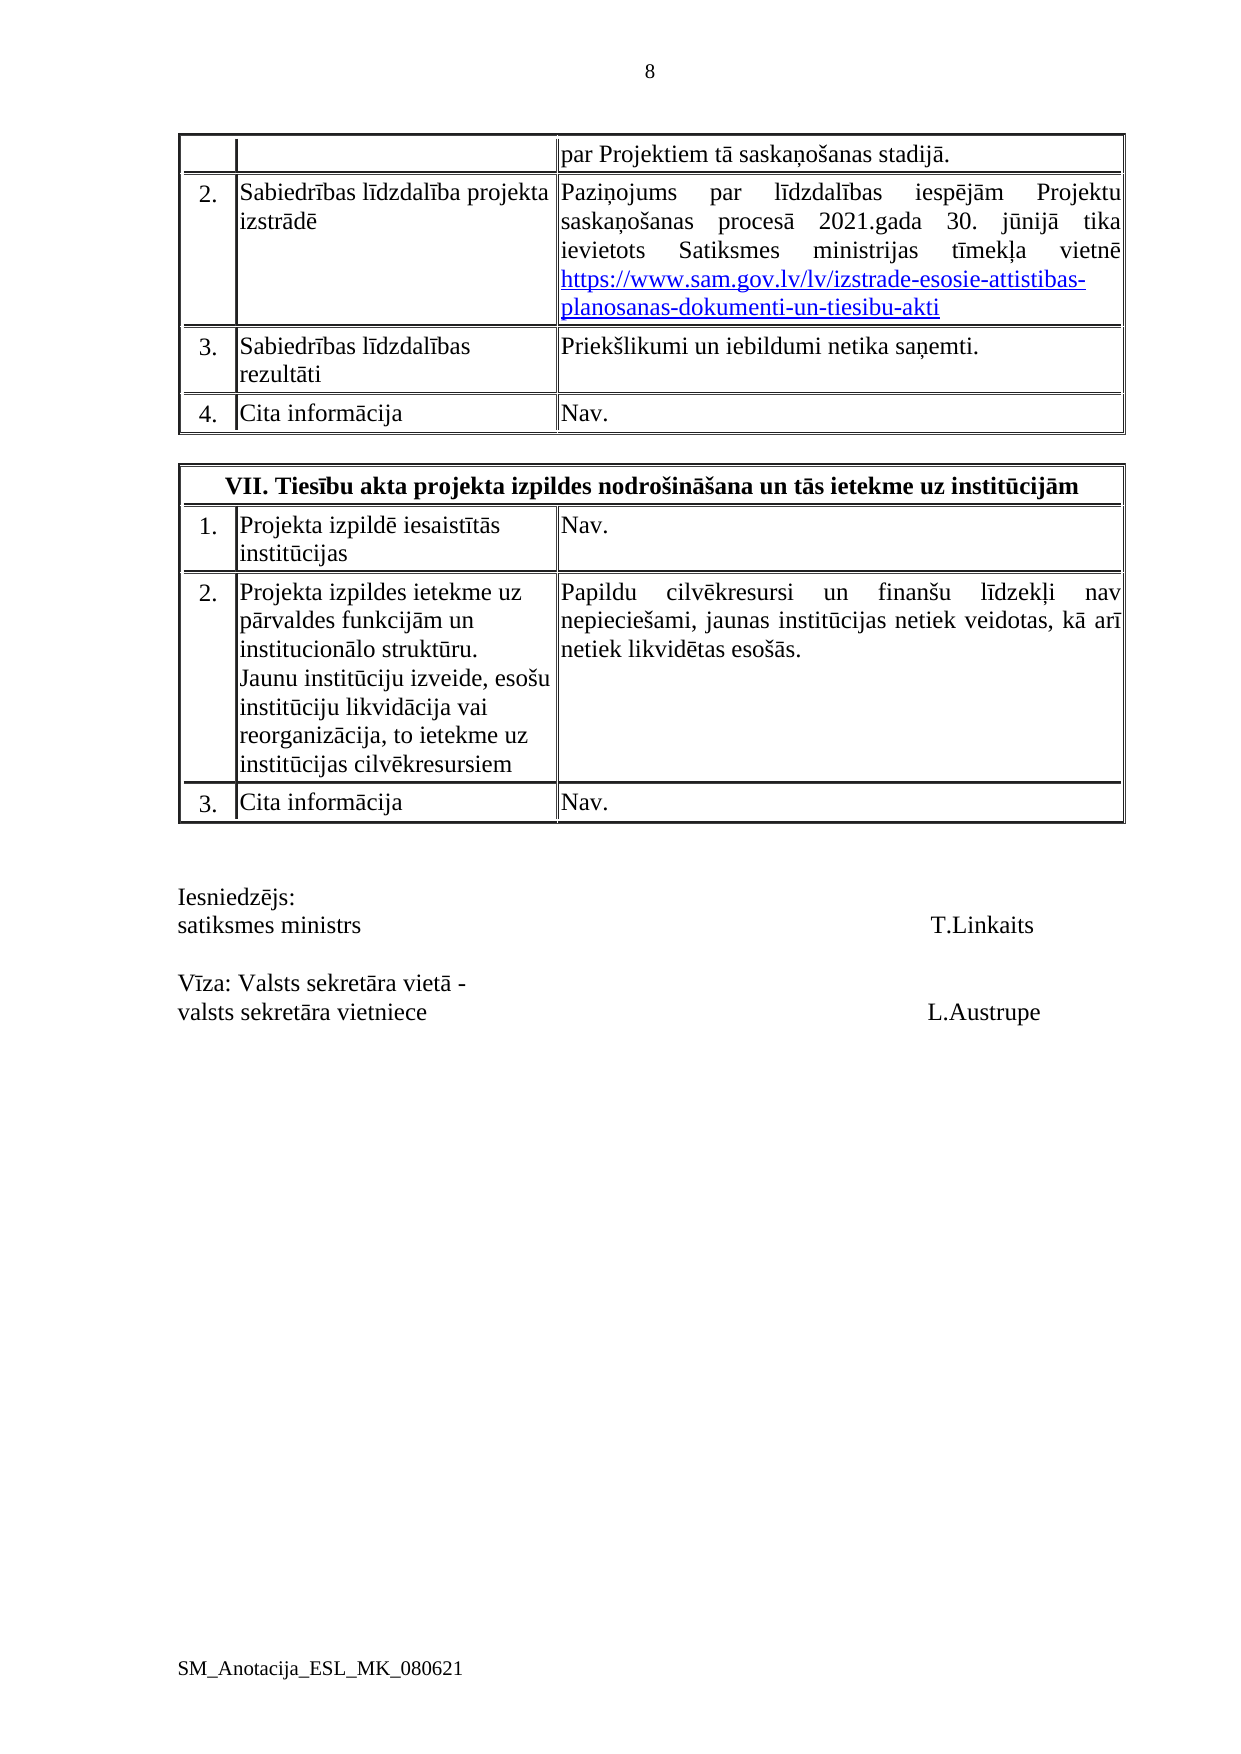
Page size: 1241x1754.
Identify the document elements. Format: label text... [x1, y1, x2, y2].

text Vīza: Valsts sekretāra vietā - [177, 968, 1122, 997]
table_cell 1. [181, 136, 236, 171]
text Iesniedzējs: [177, 882, 1122, 911]
table_cell Sabiedrības līdzdalība projekta izstrādē [238, 175, 556, 324]
table_cell Papildu cilvēkresursi un finanšu līdzekļi nav nepieciešami, jaunas institūcijas netiek veidotas, kā arī netiek likvidētas esošās. [559, 570, 1123, 781]
table_cell 3. [181, 324, 235, 391]
table_cell Cita informācija [236, 395, 557, 431]
table_cell 4. [181, 391, 236, 431]
table_cell Paziņojums par līdzdalības iespējām Projektu saskaņošanas procesā 2021.gada 30. jūnijā tika ievietots Satiksmes ministrijas tīmekļa vietnē https://www.sam.gov.lv/lv/izstrade-esosie-attistibas-planosanas-dokumenti-un-tiesibu-akti [559, 171, 1123, 324]
text valsts sekretāra vietniece L.Austrupe [177, 997, 1122, 1026]
table_cell 2. [181, 171, 235, 324]
table_header VII. Tiesību akta projekta izpildes nodrošināšana un tās ietekme uz institūcijām [181, 467, 1123, 503]
table_cell Sabiedrības līdzdalības rezultāti [238, 328, 556, 391]
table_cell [236, 136, 557, 171]
table_cell 1. [181, 503, 235, 570]
table_cell Nav. [559, 503, 1123, 570]
table_cell Cita informācija [236, 784, 557, 821]
table_cell Projekta izpildē iesaistītās institūcijas [238, 507, 556, 570]
text satiksmes ministrs T.Linkaits [177, 911, 1122, 939]
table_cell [558, 136, 1123, 171]
table_cell Projekta izpildes ietekme uz pārvaldes funkcijām un institucionālo struktūru. Jaunu institūciju izveide, esošu institūciju likvidācija vai reorganizācija, to ietekme uz institūcijas cilvēkresursiem [238, 574, 556, 781]
table_cell Nav. [558, 391, 1123, 431]
table_cell Priekšlikumi un iebildumi netika saņemti. [559, 324, 1123, 391]
table_cell 3. [181, 781, 236, 821]
table_cell Nav. [558, 781, 1123, 821]
table_cell 2. [181, 570, 235, 781]
